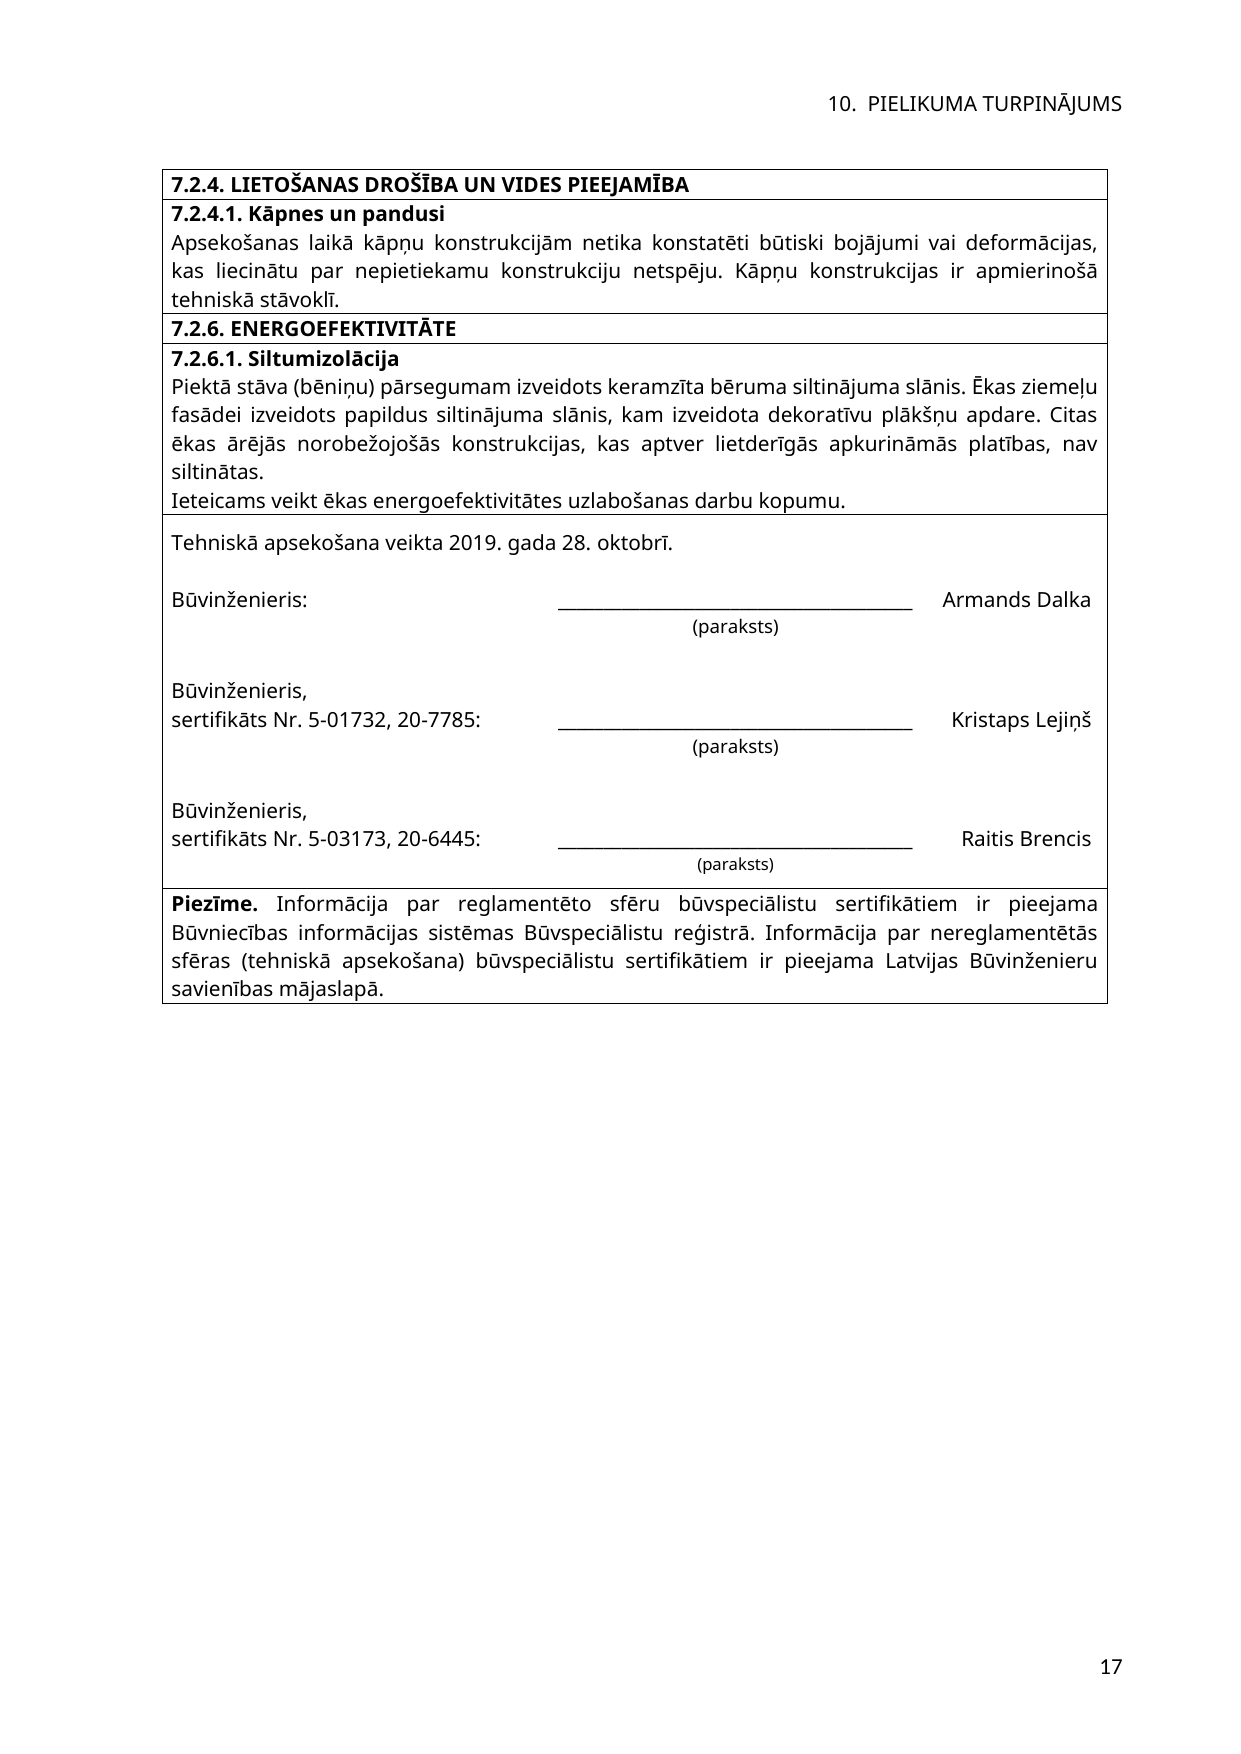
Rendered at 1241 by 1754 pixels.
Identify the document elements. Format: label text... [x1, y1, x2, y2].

table_cell Tehniskā apsekošana veikta 2019. gada 28. oktobrī. Būvinženieris: Armands Dalka (paraksts) Būvinženieris, sertifikāts Nr. 5-01732, 20-7785: Kristaps Lejiņš (paraksts) Būvinženieris, sertifikāts Nr. 5-03173, 20-6445: Raitis Brencis (paraksts) [163, 515, 1107, 888]
table_cell Piezīme. Informācija par reglamentēto sfēru būvspeciālistu sertifikātiem ir pieejama Būvniecības informācijas sistēmas Būvspeciālistu reģistrā. Informācija par nereglamentētās sfēras (tehniskā apsekošana) būvspeciālistu sertifikātiem ir pieejama Latvijas Būvinženieru savienības mājaslapā. [163, 889, 1107, 1003]
table_cell 7.2.4.1. Kāpnes un pandusi Apsekošanas laikā kāpņu konstrukcijām netika konstatēti būtiski bojājumi vai deformācijas, kas liecinātu par nepietiekamu konstrukciju netspēju. Kāpņu konstrukcijas ir apmierinošā tehniskā stāvoklī. [163, 200, 1107, 313]
table_cell 7.2.4. Lietošanas drošība un vides pieejamība [163, 170, 1107, 198]
table_cell 7.2.6. Energoefektivitāte [163, 314, 1107, 343]
table_cell 7.2.6.1. Siltumizolācija Piektā stāva (bēniņu) pārsegumam izveidots keramzīta bēruma siltinājuma slānis. Ēkas ziemeļu fasādei izveidots papildus siltinājuma slānis, kam izveidota dekoratīvu plākšņu apdare. Citas ēkas ārējās norobežojošās konstrukcijas, kas aptver lietderīgās apkurināmās platības, nav siltinātas. Ieteicams veikt ēkas energoefektivitātes uzlabošanas darbu kopumu. [163, 344, 1107, 514]
